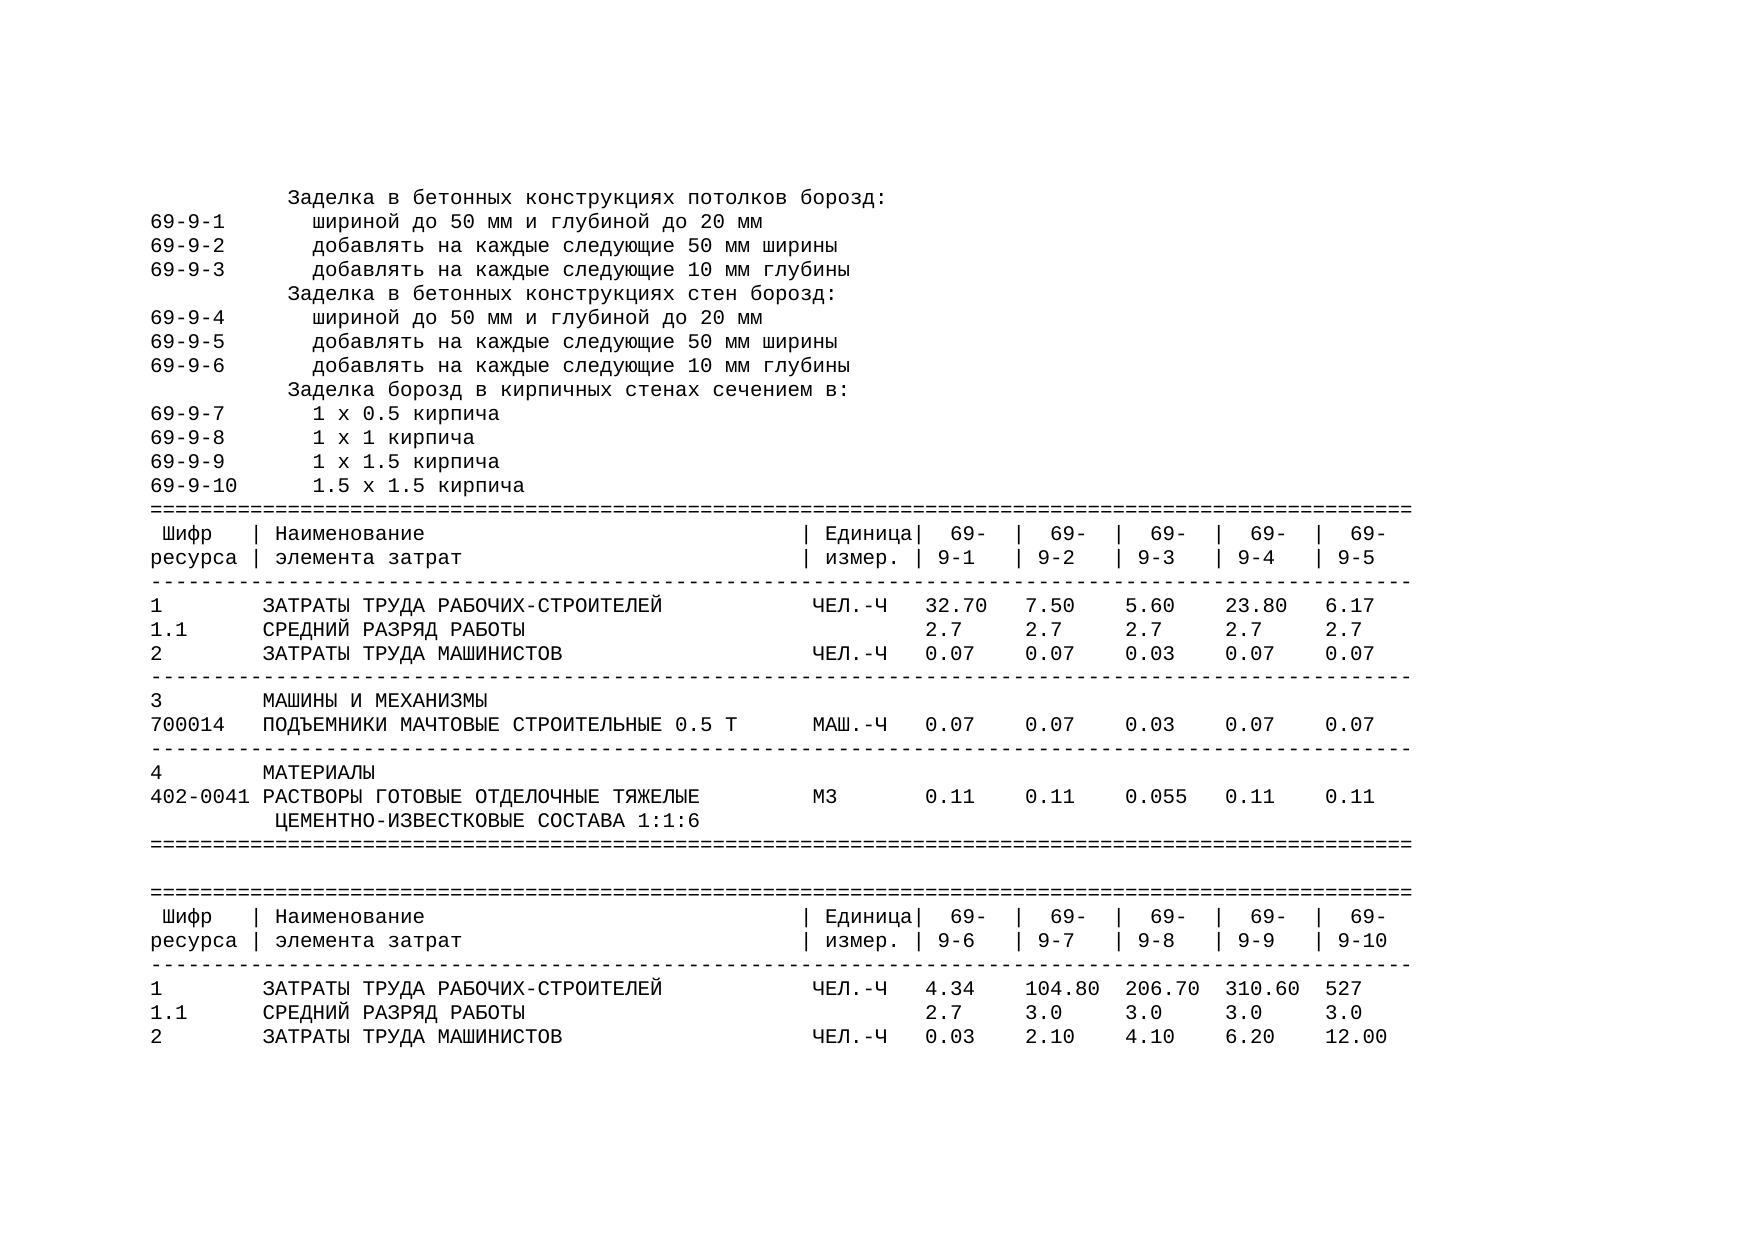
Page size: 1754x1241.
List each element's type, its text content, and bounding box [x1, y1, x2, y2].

text 69-9-4 шириной до 50 мм и глубиной до 20 мм [150, 307, 1604, 331]
text 69-9-2 добавлять на каждые следующие 50 мм ширины [150, 235, 1604, 259]
text 1 ЗАТРАТЫ ТРУДА РАБОЧИХ-СТРОИТЕЛЕЙ ЧЕЛ.-Ч 4.34 104.80 206.70 310.60 527 [150, 978, 1604, 1002]
text 1.1 СРЕДНИЙ РАЗРЯД РАБОТЫ 2.7 2.7 2.7 2.7 2.7 [150, 618, 1604, 642]
text 1 ЗАТРАТЫ ТРУДА РАБОЧИХ-СТРОИТЕЛЕЙ ЧЕЛ.-Ч 32.70 7.50 5.60 23.80 6.17 [150, 594, 1604, 618]
text ===================================================================================================== [150, 882, 1604, 906]
text 69-9-5 добавлять на каждые следующие 50 мм ширины [150, 331, 1604, 355]
text ----------------------------------------------------------------------------------------------------- [150, 738, 1604, 762]
text ===================================================================================================== [150, 834, 1604, 858]
text Заделка в бетонных конструкциях потолков борозд: [150, 187, 1604, 211]
text ресурса | элемента затрат | измер. | 9-1 | 9-2 | 9-3 | 9-4 | 9-5 [150, 547, 1604, 571]
text ----------------------------------------------------------------------------------------------------- [150, 571, 1604, 594]
text 69-9-3 добавлять на каждые следующие 10 мм глубины [150, 259, 1604, 283]
text 402-0041 РАСТВОРЫ ГОТОВЫЕ ОТДЕЛОЧНЫЕ ТЯЖЕЛЫЕ М3 0.11 0.11 0.055 0.11 0.11 [150, 786, 1604, 810]
text 3 МАШИНЫ И МЕХАНИЗМЫ [150, 690, 1604, 714]
text Заделка борозд в кирпичных стенах сечением в: [150, 379, 1604, 403]
text 2 ЗАТРАТЫ ТРУДА МАШИНИСТОВ ЧЕЛ.-Ч 0.03 2.10 4.10 6.20 12.00 [150, 1026, 1604, 1050]
text 69-9-6 добавлять на каждые следующие 10 мм глубины [150, 355, 1604, 379]
text 69-9-7 1 х 0.5 кирпича [150, 403, 1604, 427]
text 69-9-10 1.5 х 1.5 кирпича [150, 475, 1604, 499]
text ===================================================================================================== [150, 499, 1604, 523]
text 4 МАТЕРИАЛЫ [150, 762, 1604, 786]
text 1.1 СРЕДНИЙ РАЗРЯД РАБОТЫ 2.7 3.0 3.0 3.0 3.0 [150, 1002, 1604, 1026]
text ЦЕМЕНТНО-ИЗВЕСТКОВЫЕ СОСТАВА 1:1:6 [150, 810, 1604, 834]
text 2 ЗАТРАТЫ ТРУДА МАШИНИСТОВ ЧЕЛ.-Ч 0.07 0.07 0.03 0.07 0.07 [150, 642, 1604, 666]
text 69-9-1 шириной до 50 мм и глубиной до 20 мм [150, 211, 1604, 235]
text ----------------------------------------------------------------------------------------------------- [150, 954, 1604, 978]
text 69-9-9 1 х 1.5 кирпича [150, 451, 1604, 475]
text 69-9-8 1 х 1 кирпича [150, 427, 1604, 451]
text Заделка в бетонных конструкциях стен борозд: [150, 283, 1604, 307]
text ----------------------------------------------------------------------------------------------------- [150, 666, 1604, 690]
text Шифр | Наименование | Единица| 69- | 69- | 69- | 69- | 69- [150, 523, 1604, 547]
text 700014 ПОДЪЕМНИКИ МАЧТОВЫЕ СТРОИТЕЛЬНЫЕ 0.5 Т МАШ.-Ч 0.07 0.07 0.03 0.07 0.07 [150, 714, 1604, 738]
text ресурса | элемента затрат | измер. | 9-6 | 9-7 | 9-8 | 9-9 | 9-10 [150, 930, 1604, 954]
text Шифр | Наименование | Единица| 69- | 69- | 69- | 69- | 69- [150, 906, 1604, 930]
